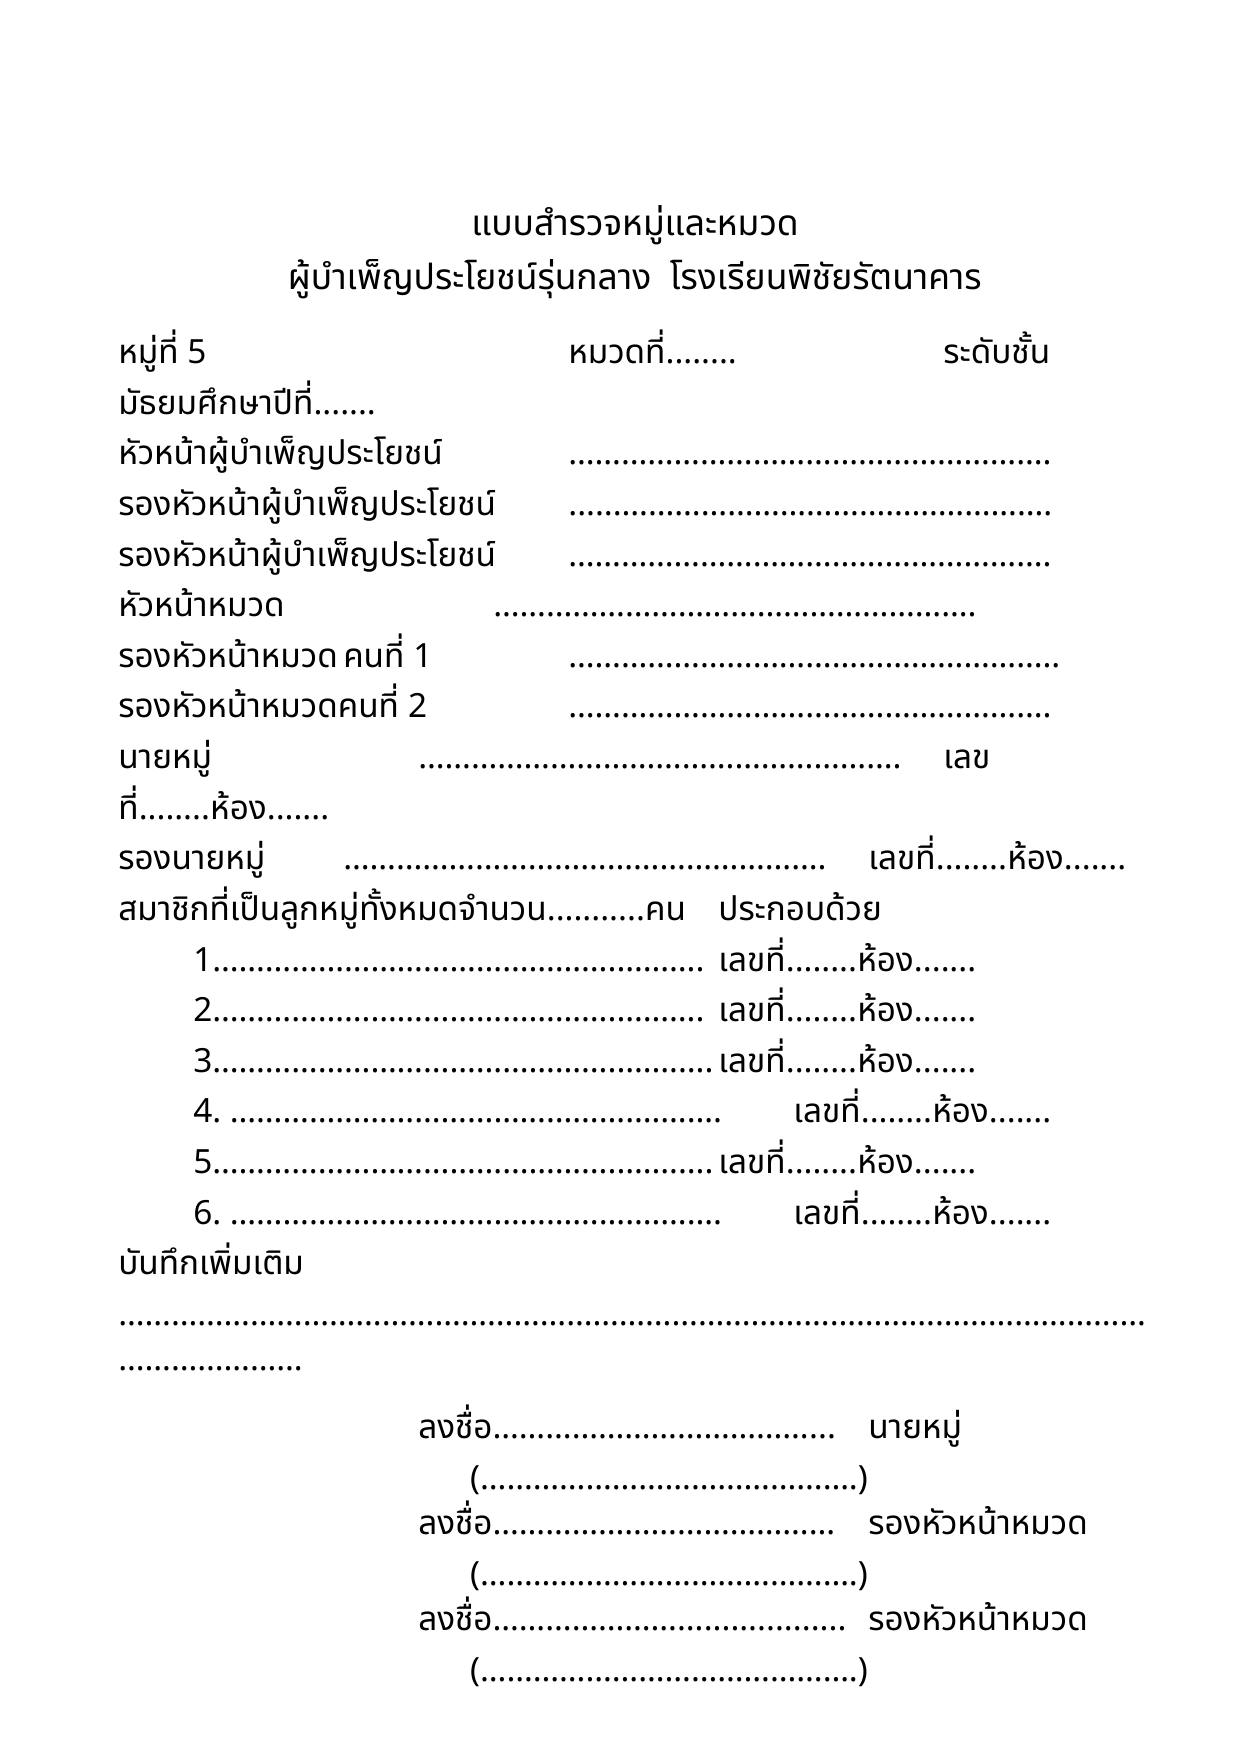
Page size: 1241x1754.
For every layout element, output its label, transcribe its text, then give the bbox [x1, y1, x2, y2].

text ………………………………………………………………………………………………………………………… [118, 1289, 1152, 1380]
text 6. ……………………………………….………. เลขที่........ห้อง....... [118, 1188, 1152, 1239]
text รองหัวหน้าผู้บำเพ็ญประโยชน์ ………………………………………………. [118, 530, 1152, 581]
text 2……………………………………….………. เลขที่........ห้อง....... [118, 986, 1152, 1037]
text สมาชิกที่เป็นลูกหมู่ทั้งหมดจำนวน...........คน ประกอบด้วย [118, 885, 1152, 935]
text (…………………………………….) [343, 1549, 1152, 1595]
text รองหัวหน้าหมวดคนที่ 2 ………………………………………………. [118, 682, 1152, 733]
text ลงชื่อ………………………………… รองหัวหน้าหมวด [343, 1499, 1152, 1549]
text รองนายหมู่ ………………………………………………. เลขที่........ห้อง....... [118, 834, 1152, 885]
text ลงชื่อ……………………................ รองหัวหน้าหมวด [343, 1595, 1152, 1646]
text 3………………………………………..………. เลขที่........ห้อง....... [118, 1037, 1152, 1087]
text รองหัวหน้าผู้บำเพ็ญประโยชน์ ......…………………………………………. [118, 480, 1152, 530]
text 5………………………………………..………. เลขที่........ห้อง....... [118, 1138, 1152, 1188]
text (…………………………………….) [343, 1646, 1152, 1691]
text 4. ……………………………………….………. เลขที่........ห้อง....... [118, 1087, 1152, 1138]
text นายหมู่ ………………………………………………. เลขที่........ห้อง....... [118, 733, 1152, 834]
text แบบสำรวจหมู่และหมวด [118, 198, 1152, 252]
text หัวหน้าหมวด ………………………………………………. [118, 581, 1152, 632]
text ลงชื่อ………………………………... นายหมู่ [343, 1403, 1152, 1454]
text หัวหน้าผู้บำเพ็ญประโยชน์ ………………………………………………. [118, 429, 1152, 480]
text หมู่ที่ 5 หมวดที่........ ระดับชั้นมัธยมศึกษาปีที่....... [118, 328, 1152, 429]
text รองหัวหน้าหมวด คนที่ 1 ……………………………………………….. [118, 632, 1152, 682]
text (…………………………………….) [343, 1454, 1152, 1499]
text บันทึกเพิ่มเติม [118, 1239, 1152, 1289]
text ผู้บำเพ็ญประโยชน์รุ่นกลาง โรงเรียนพิชัยรัตนาคาร [118, 252, 1152, 305]
text 1……………………………………….………. เลขที่........ห้อง....... [118, 935, 1152, 986]
